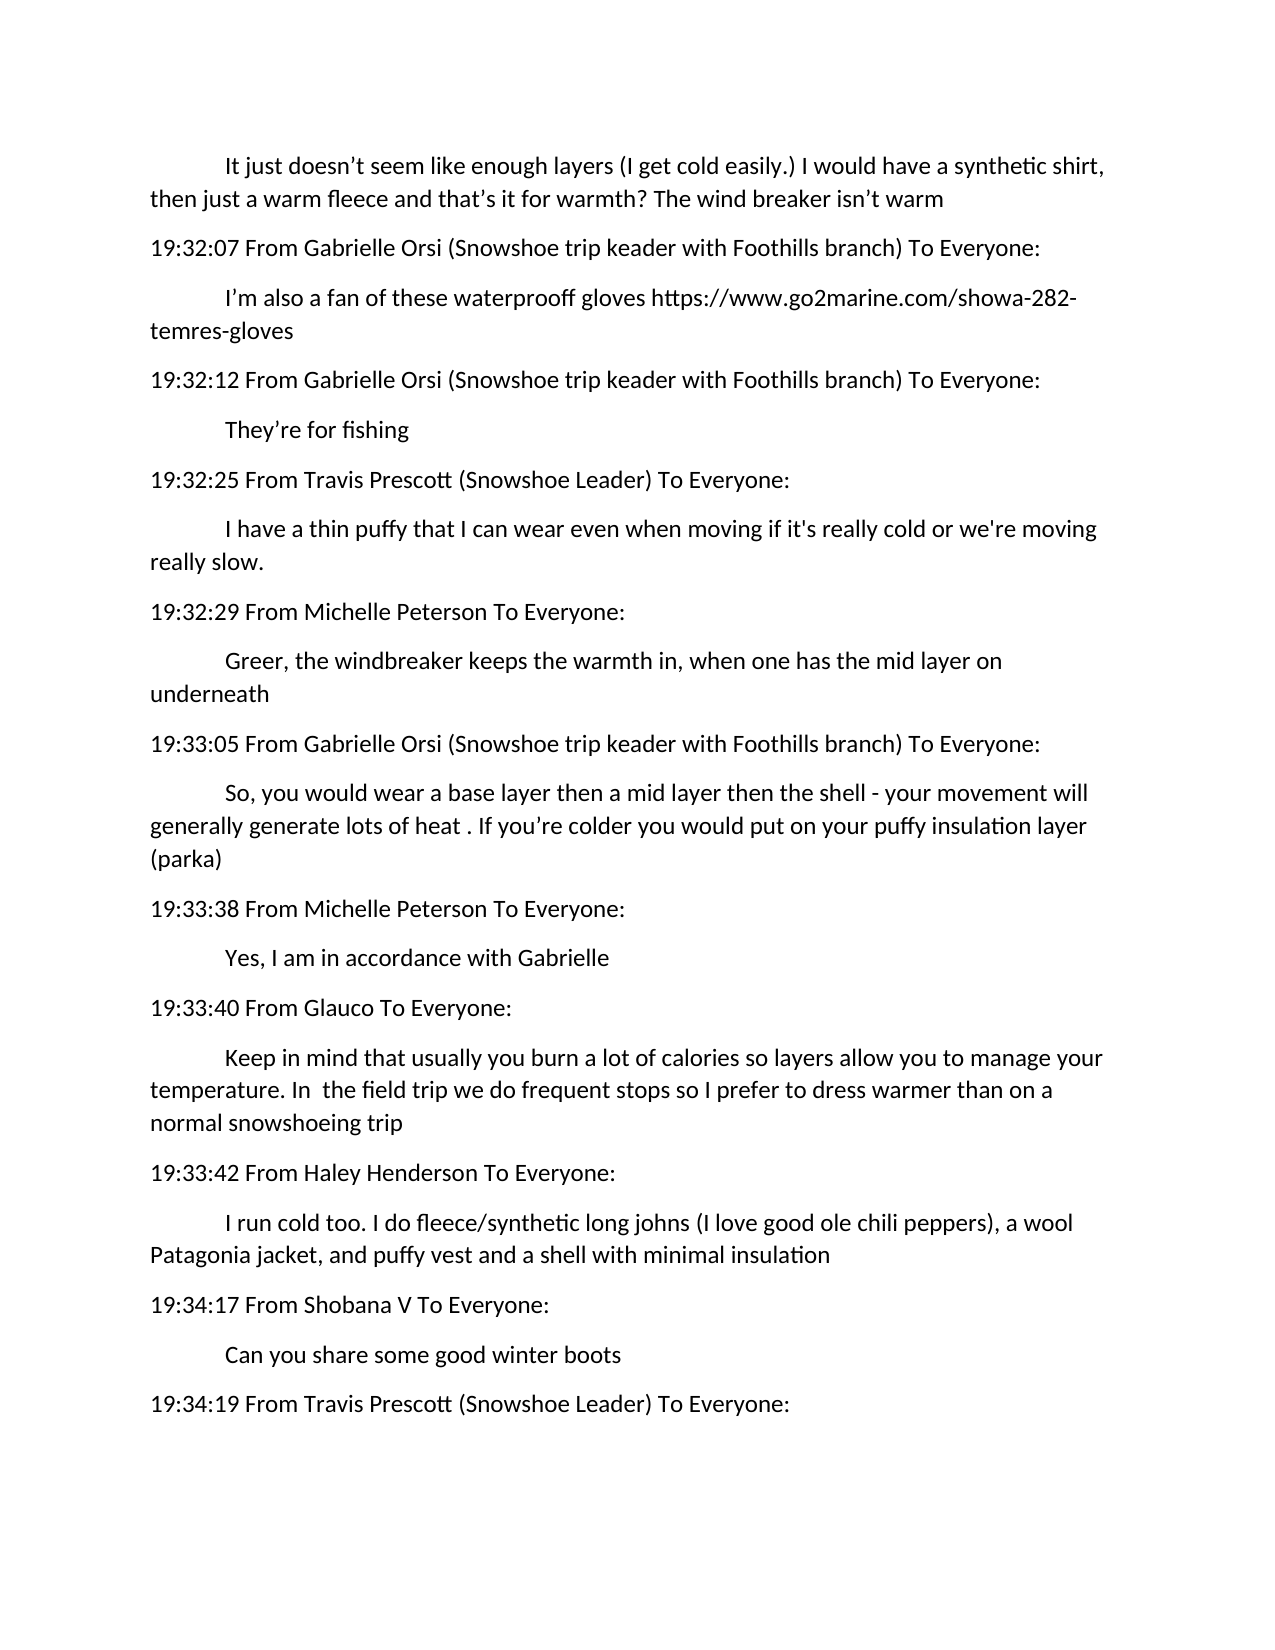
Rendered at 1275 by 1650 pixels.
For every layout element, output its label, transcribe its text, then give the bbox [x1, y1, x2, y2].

text 19:33:05 From Gabrielle Orsi (Snowshoe trip keader with Foothills branch) To Everyone: [150, 728, 1125, 758]
text Can you share some good winter boots [150, 1339, 1125, 1369]
text I’m also a fan of these waterprooff gloves https://www.go2marine.com/showa-282-temres-gloves [150, 282, 1125, 346]
text Keep in mind that usually you burn a lot of calories so layers allow you to manage your temperature. In the field trip we do frequent stops so I prefer to dress warmer than on a normal snowshoeing trip [150, 1042, 1125, 1138]
text 19:33:38 From Michelle Peterson To Everyone: [150, 893, 1125, 923]
text I have a thin puffy that I can wear even when moving if it's really cold or we're moving really slow. [150, 513, 1125, 577]
text 19:33:42 From Haley Henderson To Everyone: [150, 1157, 1125, 1188]
text 19:32:29 From Michelle Peterson To Everyone: [150, 596, 1125, 626]
text 19:32:25 From Travis Prescott (Snowshoe Leader) To Everyone: [150, 464, 1125, 494]
text I run cold too. I do fleece/synthetic long johns (I love good ole chili peppers), a wool Patagonia jacket, and puffy vest and a shell with minimal insulation [150, 1207, 1125, 1270]
text Greer, the windbreaker keeps the warmth in, when one has the mid layer on underneath [150, 645, 1125, 709]
text 19:34:19 From Travis Prescott (Snowshoe Leader) To Everyone: [150, 1388, 1125, 1419]
text Yes, I am in accordance with Gabrielle [150, 942, 1125, 973]
text So, you would wear a base layer then a mid layer then the shell - your movement will generally generate lots of heat . If you’re colder you would put on your puffy insulation layer (parka) [150, 777, 1125, 874]
text 19:34:17 From Shobana V To Everyone: [150, 1289, 1125, 1320]
text They’re for fishing [150, 414, 1125, 445]
text 19:33:40 From Glauco To Everyone: [150, 992, 1125, 1023]
text 19:32:12 From Gabrielle Orsi (Snowshoe trip keader with Foothills branch) To Everyone: [150, 364, 1125, 395]
text It just doesn’t seem like enough layers (I get cold easily.) I would have a synthetic shirt, then just a warm fleece and that’s it for warmth? The wind breaker isn’t warm [150, 150, 1125, 213]
text 19:32:07 From Gabrielle Orsi (Snowshoe trip keader with Foothills branch) To Everyone: [150, 232, 1125, 263]
